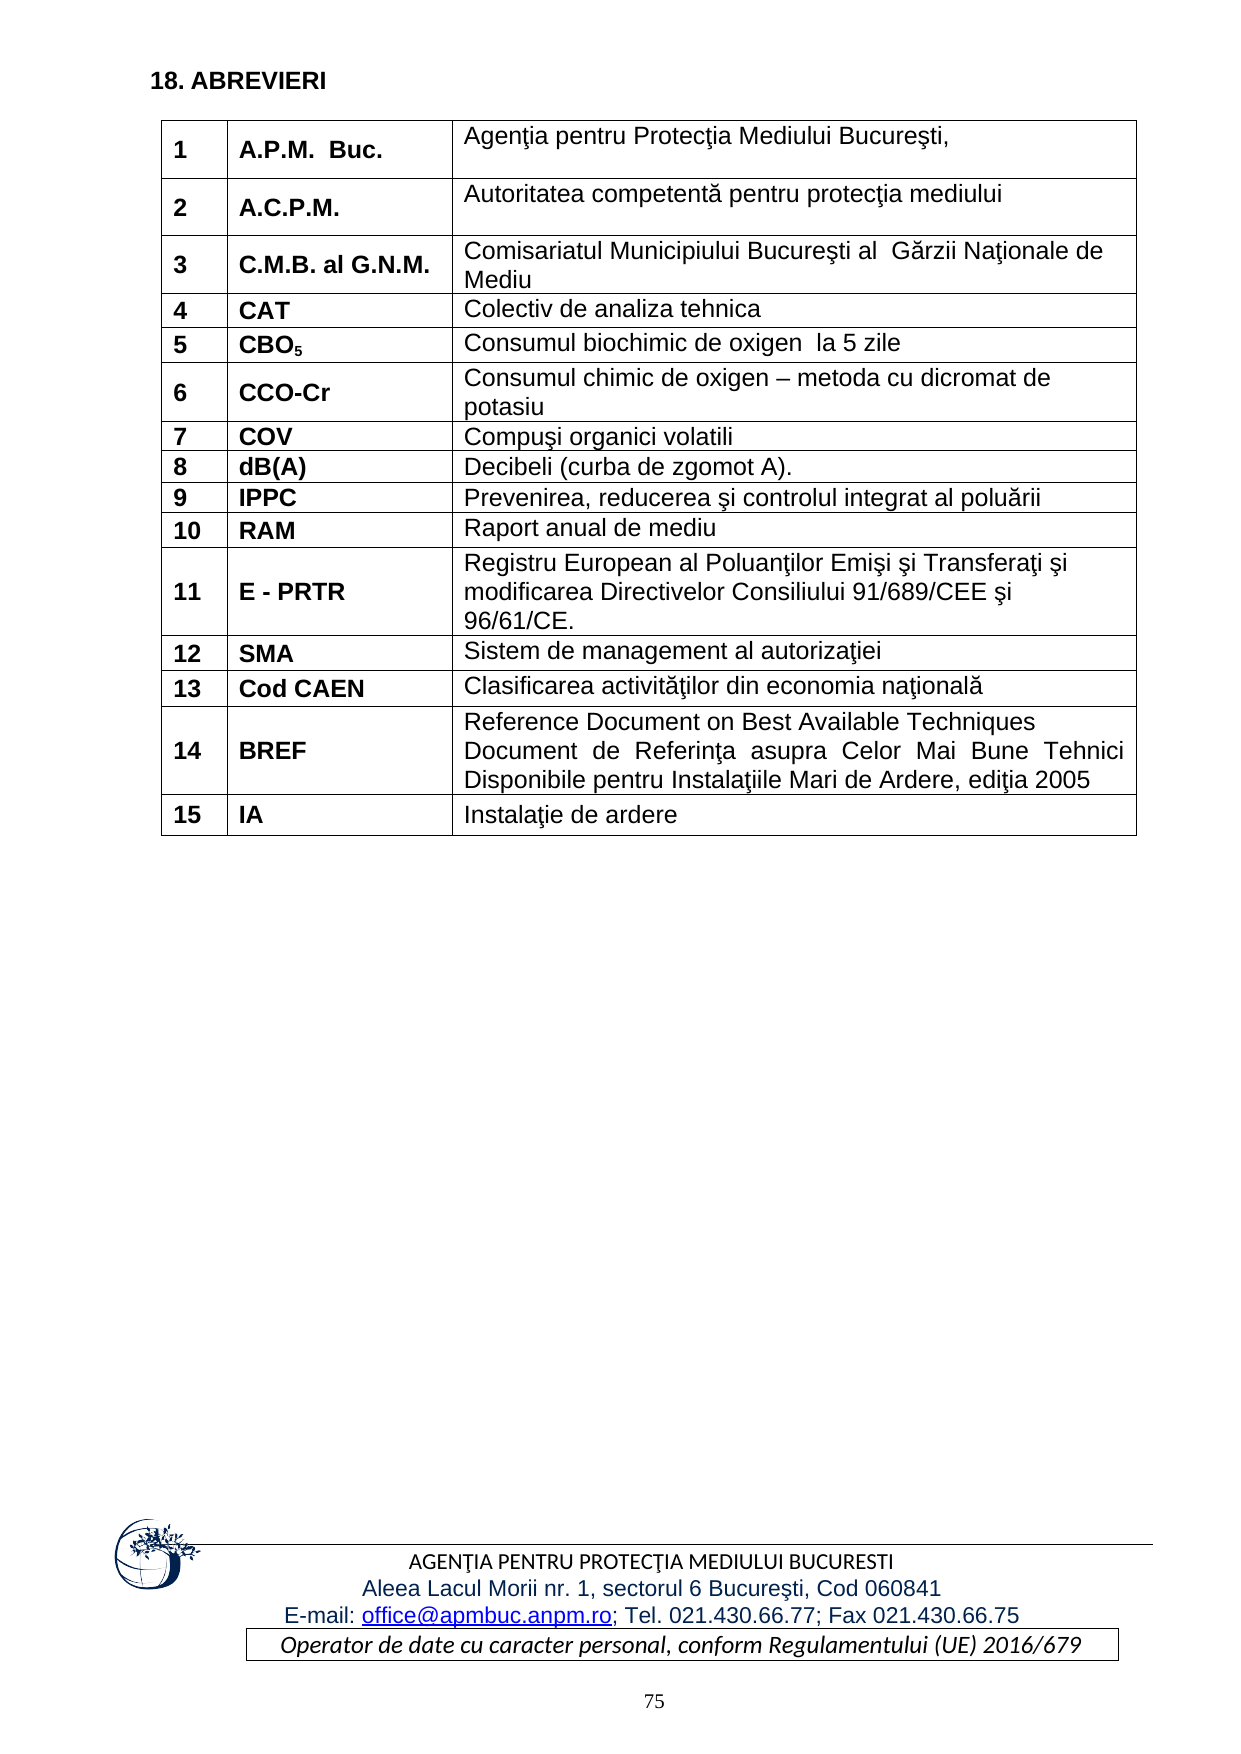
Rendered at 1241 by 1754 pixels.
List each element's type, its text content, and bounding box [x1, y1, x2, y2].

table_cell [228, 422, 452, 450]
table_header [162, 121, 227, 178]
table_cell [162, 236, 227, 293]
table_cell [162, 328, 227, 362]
text 18. ABREVIERI [150, 66, 1153, 94]
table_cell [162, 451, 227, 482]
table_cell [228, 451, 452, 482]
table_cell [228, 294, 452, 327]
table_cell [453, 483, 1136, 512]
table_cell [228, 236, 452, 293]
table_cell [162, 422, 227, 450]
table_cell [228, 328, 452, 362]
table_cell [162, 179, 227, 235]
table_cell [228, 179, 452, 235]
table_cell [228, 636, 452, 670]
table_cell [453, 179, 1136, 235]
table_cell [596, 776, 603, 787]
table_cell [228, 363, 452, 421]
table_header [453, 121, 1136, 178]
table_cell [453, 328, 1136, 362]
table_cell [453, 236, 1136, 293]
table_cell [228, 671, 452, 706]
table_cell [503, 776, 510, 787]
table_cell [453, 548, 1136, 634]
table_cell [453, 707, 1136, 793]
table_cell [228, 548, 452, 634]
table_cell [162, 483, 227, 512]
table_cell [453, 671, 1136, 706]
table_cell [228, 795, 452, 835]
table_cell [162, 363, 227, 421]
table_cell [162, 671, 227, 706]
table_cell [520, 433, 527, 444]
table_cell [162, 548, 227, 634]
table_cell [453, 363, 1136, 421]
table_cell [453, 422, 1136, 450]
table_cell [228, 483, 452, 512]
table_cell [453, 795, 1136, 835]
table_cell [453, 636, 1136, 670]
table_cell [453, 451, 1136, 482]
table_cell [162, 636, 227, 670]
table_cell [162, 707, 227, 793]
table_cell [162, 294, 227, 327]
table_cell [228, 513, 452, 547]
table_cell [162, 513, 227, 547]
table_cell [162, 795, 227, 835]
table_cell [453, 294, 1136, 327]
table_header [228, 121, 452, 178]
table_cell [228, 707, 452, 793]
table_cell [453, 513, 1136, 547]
